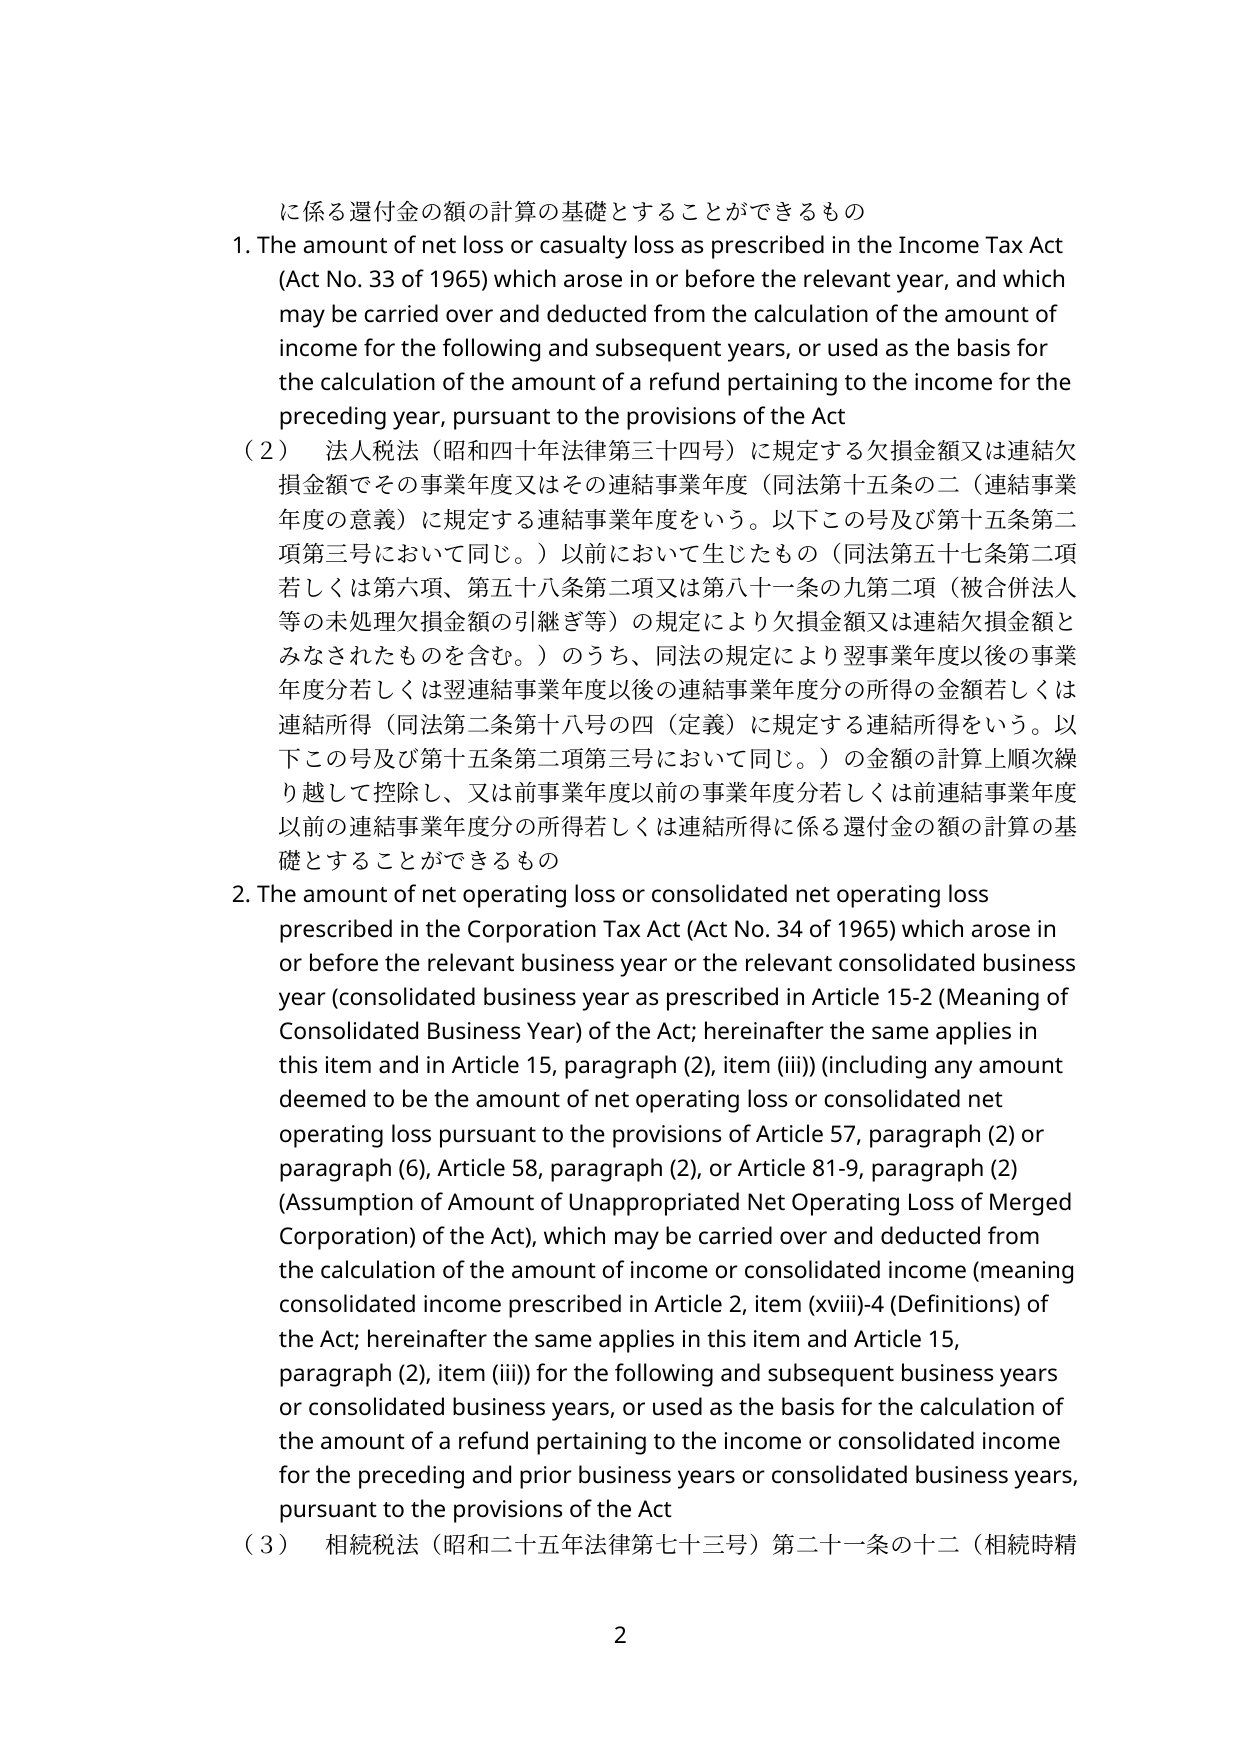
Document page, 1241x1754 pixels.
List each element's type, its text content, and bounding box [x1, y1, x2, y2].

text （２） 法人税法（昭和四十年法律第三十四号）に規定する欠損金額又は連結欠損金額でその事業年度又はその連結事業年度（同法第十五条の二（連結事業年度の意義）に規定する連結事業年度をいう。以下この号及び第十五条第二項第三号において同じ。）以前において生じたもの（同法第五十七条第二項若しくは第六項、第五十八条第二項又は第八十一条の九第二項（被合併法人等の未処理欠損金額の引継ぎ等）の規定により欠損金額又は連結欠損金額とみなされたものを含む。）のうち、同法の規定により翌事業年度以後の事業年度分若しくは翌連結事業年度以後の連結事業年度分の所得の金額若しくは連結所得（同法第二条第十八号の四（定義）に規定する連結所得をいう。以下この号及び第十五条第二項第三号において同じ。）の金額の計算上順次繰り越して控除し、又は前事業年度以前の事業年度分若しくは前連結事業年度以前の連結事業年度分の所得若しくは連結所得に係る還付金の額の計算の基礎とすることができるもの [230, 433, 1079, 877]
text 2. The amount of net operating loss or consolidated net operating loss prescribed in the Corporation Tax Act (Act No. 34 of 1965) which arose in or before the relevant business year or the relevant consolidated business year (consolidated business year as prescribed in Article 15-2 (Meaning of Consolidated Business Year) of the Act; hereinafter the same applies in this item and in Article 15, paragraph (2), item (iii)) (including any amount deemed to be the amount of net operating loss or consolidated net operating loss pursuant to the provisions of Article 57, paragraph (2) or paragraph (6), Article 58, paragraph (2), or Article 81-9, paragraph (2) (Assumption of Amount of Unappropriated Net Operating Loss of Merged Corporation) of the Act), which may be carried over and deducted from the calculation of the amount of income or consolidated income (meaning consolidated income prescribed in Article 2, item (xviii)-4 (Definitions) of the Act; hereinafter the same applies in this item and Article 15, paragraph (2), item (iii)) for the following and subsequent business years or consolidated business years, or used as the basis for the calculation of the amount of a refund pertaining to the income or consolidated income for the preceding and prior business years or consolidated business years, pursuant to the provisions of the Act [230, 877, 1079, 1526]
text 1. The amount of net loss or casualty loss as prescribed in the Income Tax Act (Act No. 33 of 1965) which arose in or before the relevant year, and which may be carried over and deducted from the calculation of the amount of income for the following and subsequent years, or used as the basis for the calculation of the amount of a refund pertaining to the income for the preceding year, pursuant to the provisions of the Act [230, 228, 1079, 433]
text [230, 1526, 1079, 1560]
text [230, 194, 1079, 228]
